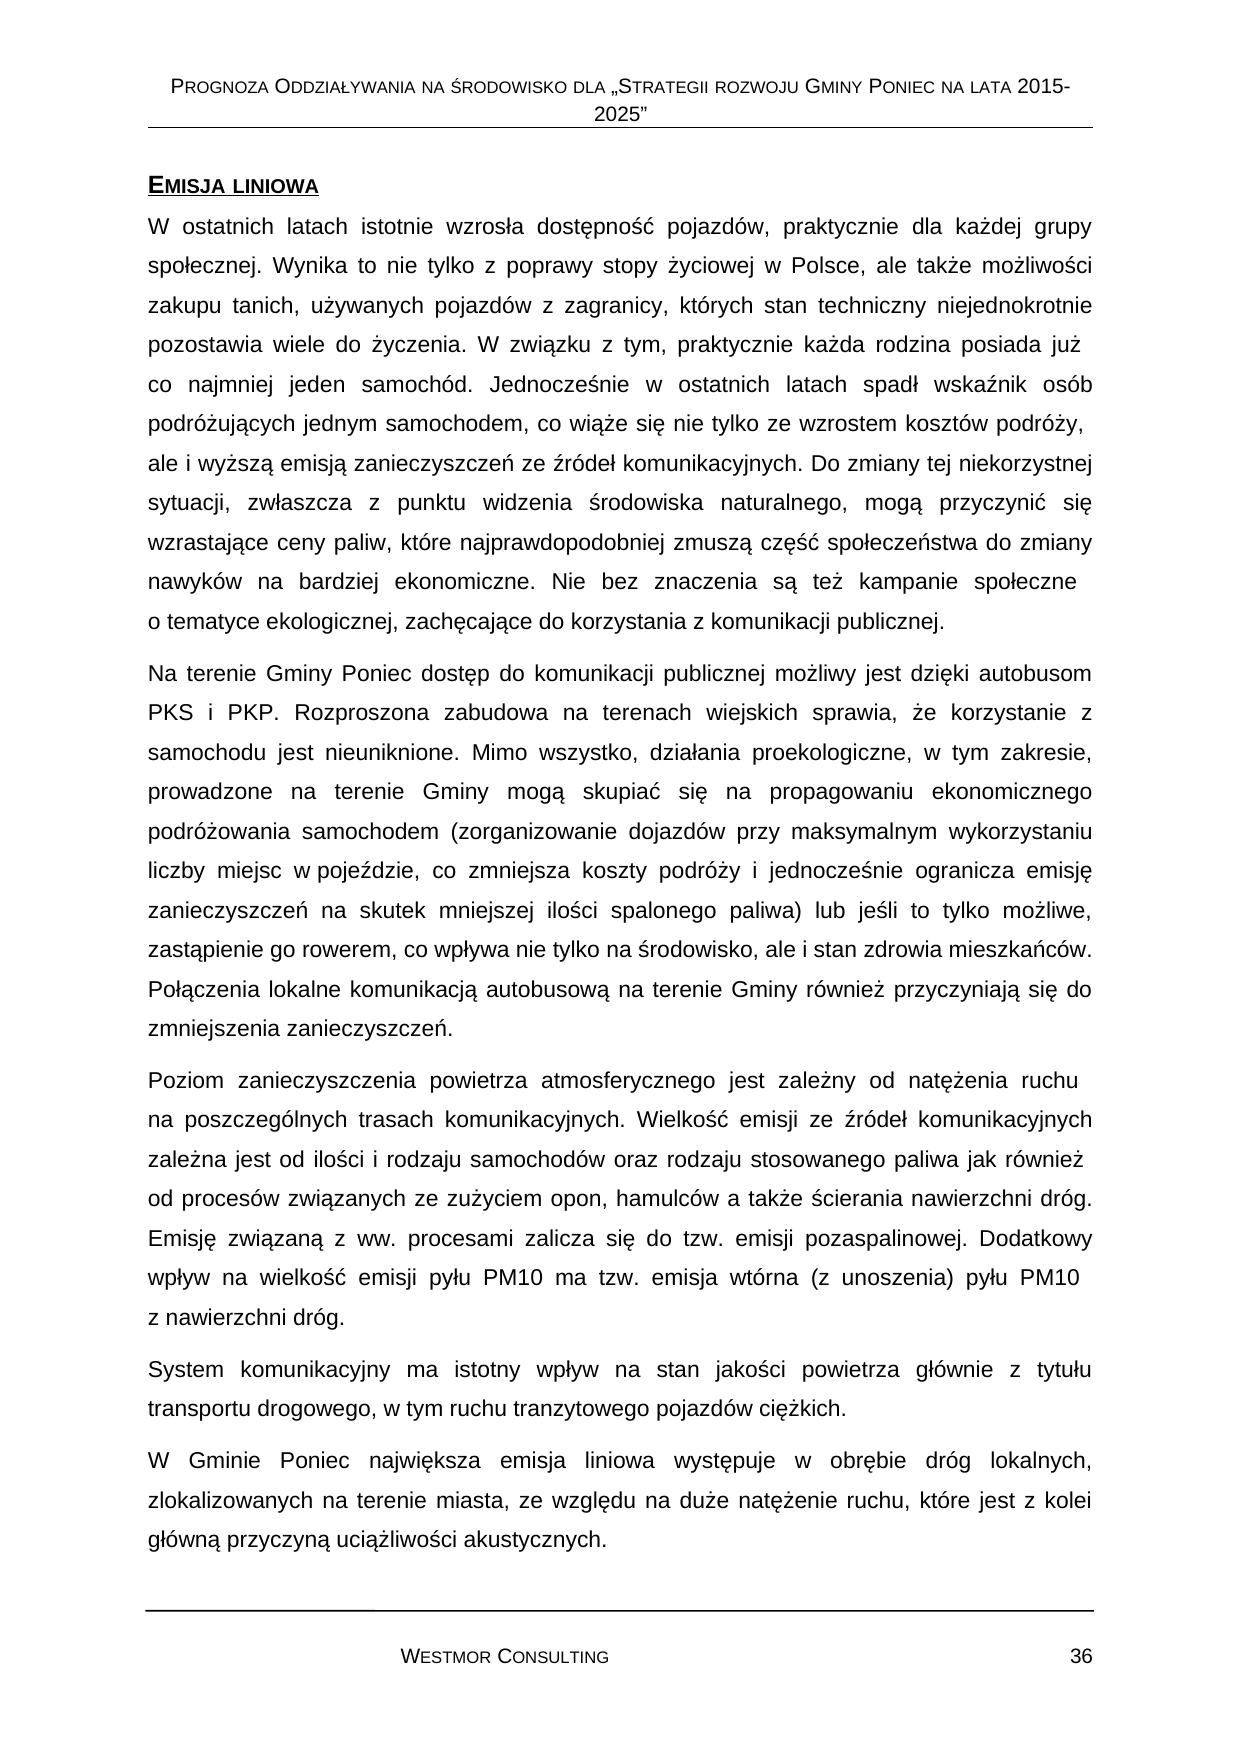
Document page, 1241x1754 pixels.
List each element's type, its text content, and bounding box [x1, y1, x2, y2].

text System komunikacyjny ma istotny wpływ na stan jakości powietrza głównie z tytułu transportu drogowego, w tym ruchu tranzytowego pojazdów ciężkich. [148, 1356, 1093, 1422]
text Emisja liniowa [148, 170, 1093, 198]
text W ostatnich latach istotnie wzrosła dostępność pojazdów, praktycznie dla każdej grupy społecznej. Wynika to nie tylko z poprawy stopy życiowej w Polsce, ale także możliwości zakupu tanich, używanych pojazdów z zagranicy, których stan techniczny niejednokrotnie pozostawia wiele do życzenia. W związku z tym, praktycznie każda rodzina posiada już co najmniej jeden samochód. Jednocześnie w ostatnich latach spadł wskaźnik osób podróżujących jednym samochodem, co wiąże się nie tylko ze wzrostem kosztów podróży, ale i wyższą emisją zanieczyszczeń ze źródeł komunikacyjnych. Do zmiany tej niekorzystnej sytuacji, zwłaszcza z punktu widzenia środowiska naturalnego, mogą przyczynić się wzrastające ceny paliw, które najprawdopodobniej zmuszą część społeczeństwa do zmiany nawyków na bardziej ekonomiczne. Nie bez znaczenia są też kampanie społeczne o tematyce ekologicznej, zachęcające do korzystania z komunikacji publicznej. [148, 213, 1093, 634]
text Poziom zanieczyszczenia powietrza atmosferycznego jest zależny od natężenia ruchu na poszczególnych trasach komunikacyjnych. Wielkość emisji ze źródeł komunikacyjnych zależna jest od ilości i rodzaju samochodów oraz rodzaju stosowanego paliwa jak również od procesów związanych ze zużyciem opon, hamulców a także ścierania nawierzchni dróg. Emisję związaną z ww. procesami zalicza się do tzw. emisji pozaspalinowej. Dodatkowy wpływ na wielkość emisji pyłu PM10 ma tzw. emisja wtórna (z unoszenia) pyłu PM10 z nawierzchni dróg. [148, 1067, 1093, 1330]
text W Gminie Poniec największa emisja liniowa występuje w obrębie dróg lokalnych, zlokalizowanych na terenie miasta, ze względu na duże natężenie ruchu, które jest z kolei główną przyczyną uciążliwości akustycznych. [148, 1447, 1093, 1553]
text Na terenie Gminy Poniec dostęp do komunikacji publicznej możliwy jest dzięki autobusom PKS i PKP. Rozproszona zabudowa na terenach wiejskich sprawia, że korzystanie z samochodu jest nieuniknione. Mimo wszystko, działania proekologiczne, w tym zakresie, prowadzone na terenie Gminy mogą skupiać się na propagowaniu ekonomicznego podróżowania samochodem (zorganizowanie dojazdów przy maksymalnym wykorzystaniu liczby miejsc w pojeździe, co zmniejsza koszty podróży i jednocześnie ogranicza emisję zanieczyszczeń na skutek mniejszej ilości spalonego paliwa) lub jeśli to tylko możliwe, zastąpienie go rowerem, co wpływa nie tylko na środowisko, ale i stan zdrowia mieszkańców. Połączenia lokalne komunikacją autobusową na terenie Gminy również przyczyniają się do zmniejszenia zanieczyszczeń. [148, 660, 1093, 1041]
